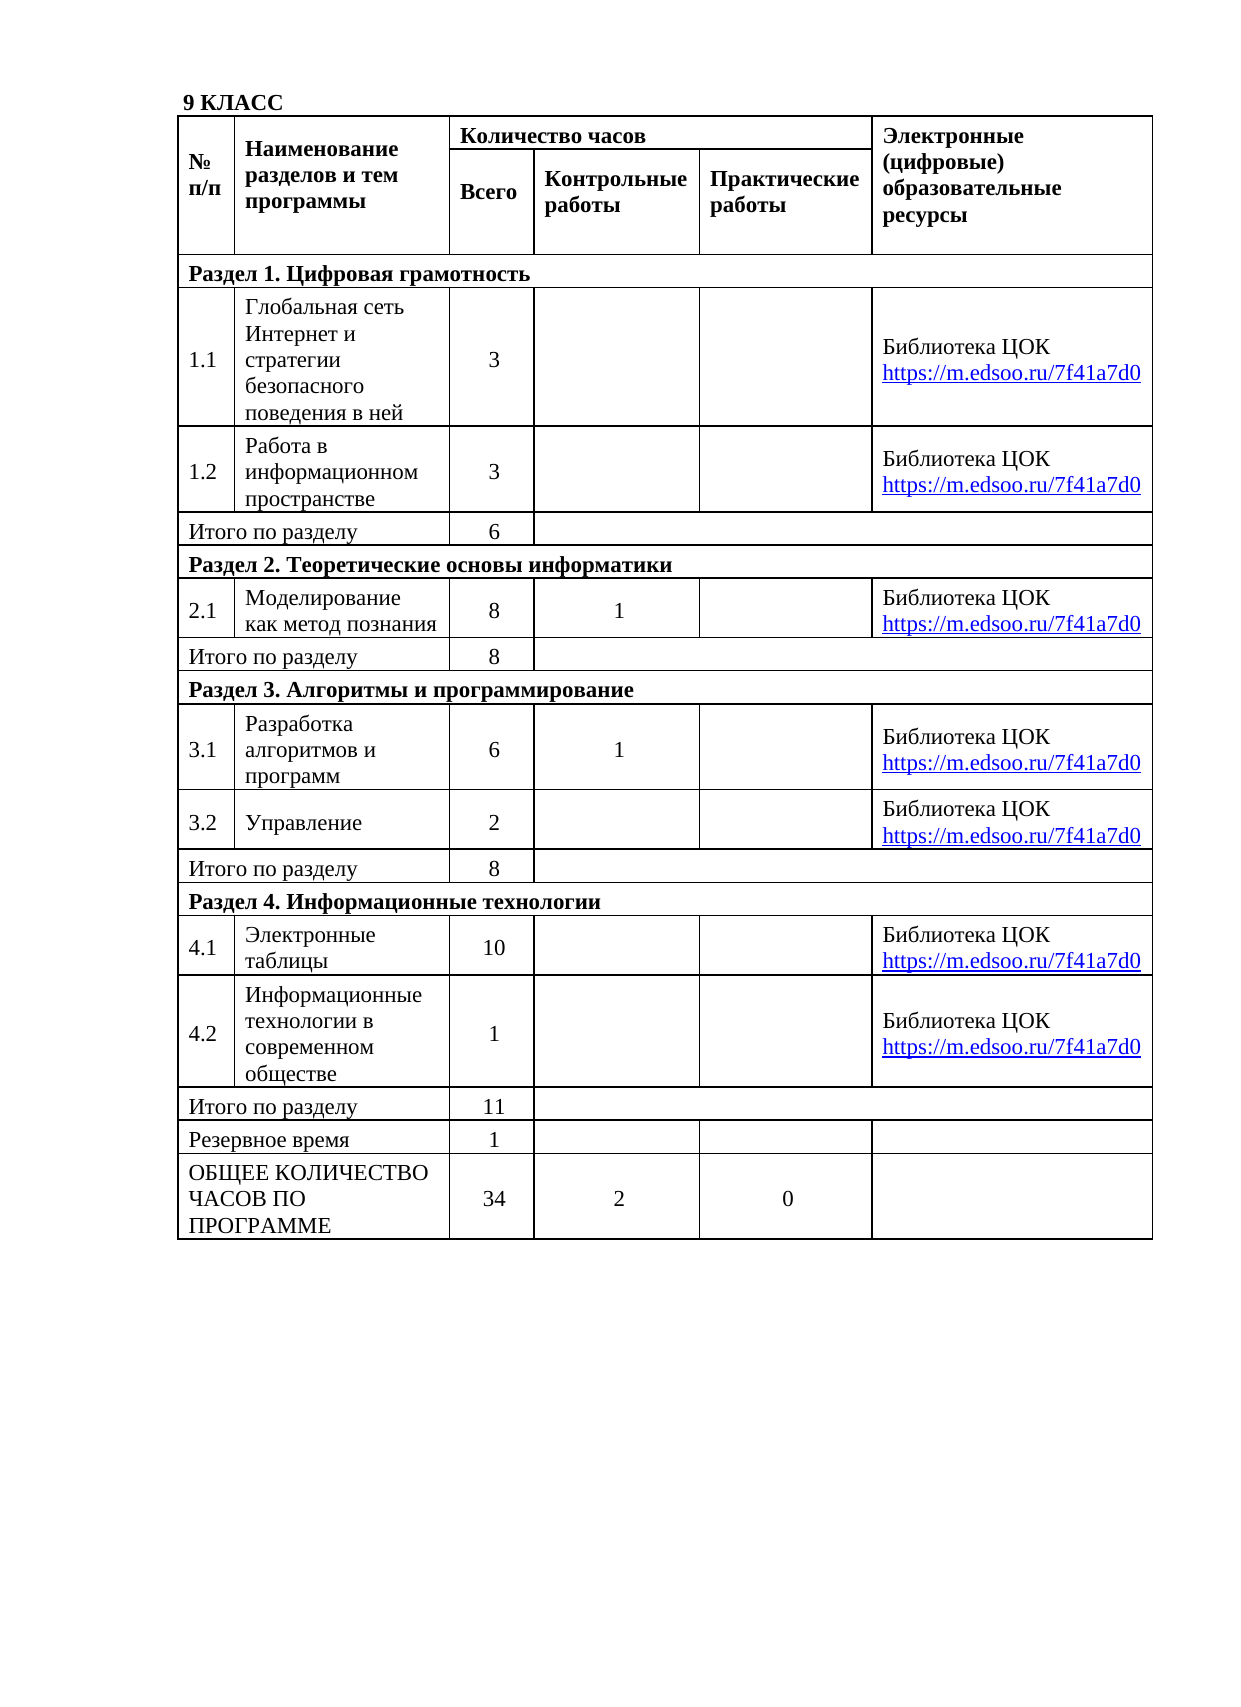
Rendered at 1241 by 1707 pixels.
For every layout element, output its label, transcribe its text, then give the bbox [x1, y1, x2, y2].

table_header Количество часов [450, 117, 871, 148]
table_cell [535, 288, 699, 425]
table_cell Итого по разделу [179, 513, 449, 544]
table_cell [535, 976, 699, 1086]
table_cell Резервное время [179, 1121, 449, 1152]
table_cell Раздел 3. Алгоритмы и программирование [179, 671, 1152, 703]
table_cell Глобальная сеть Интернет и стратегии безопасного поведения в ней [235, 288, 449, 425]
table_cell [700, 579, 871, 637]
table_cell 1.2 [179, 427, 234, 511]
table_cell Раздел 2. Теоретические основы информатики [179, 546, 1152, 577]
table_cell 3 [450, 427, 533, 511]
table_header № п/п [179, 117, 234, 253]
table_cell [700, 976, 871, 1086]
table_cell Библиотека ЦОК https://m.edsoo.ru/7f41a7d0 [873, 705, 1152, 789]
table_cell [535, 427, 699, 511]
table_header Наименование разделов и тем программы [235, 117, 449, 253]
table_cell 1.1 [179, 288, 234, 425]
table_cell Библиотека ЦОК https://m.edsoo.ru/7f41a7d0 [873, 288, 1152, 425]
table_cell Библиотека ЦОК https://m.edsoo.ru/7f41a7d0 [873, 976, 1152, 1086]
table_header Электронные (цифровые) образовательные ресурсы [873, 117, 1152, 253]
table_cell 34 [450, 1154, 533, 1238]
table_cell Работа в информационном пространстве [235, 427, 449, 511]
table_cell [700, 288, 871, 425]
table_cell 6 [450, 513, 533, 544]
table_cell Библиотека ЦОК https://m.edsoo.ru/7f41a7d0 [873, 579, 1152, 637]
table_cell 1 [450, 976, 533, 1086]
table_cell Раздел 1. Цифровая грамотность [179, 255, 1152, 287]
table_cell Библиотека ЦОК https://m.edsoo.ru/7f41a7d0 [873, 916, 1152, 974]
table_cell ОБЩЕЕ КОЛИЧЕСТВО ЧАСОВ ПО ПРОГРАММЕ [179, 1154, 449, 1238]
table_cell [535, 638, 1152, 670]
table_cell 1 [535, 705, 699, 789]
table_cell 1 [450, 1121, 533, 1152]
table_cell 3.1 [179, 705, 234, 789]
text 9 КЛАСС [177, 88, 1152, 115]
table_cell Практические работы [700, 150, 871, 253]
table_cell Моделирование как метод познания [235, 579, 449, 637]
table_cell 8 [450, 579, 533, 637]
table_cell Раздел 4. Информационные технологии [179, 883, 1152, 914]
table_cell [873, 1121, 1152, 1152]
table_cell [700, 705, 871, 789]
table_cell Библиотека ЦОК https://m.edsoo.ru/7f41a7d0 [873, 790, 1152, 848]
table_cell [700, 427, 871, 511]
table_cell Итого по разделу [179, 638, 449, 670]
table_cell [535, 790, 699, 848]
table_cell 2 [450, 790, 533, 848]
table_cell [873, 1154, 1152, 1238]
table_cell [535, 916, 699, 974]
table_cell 2.1 [179, 579, 234, 637]
table_cell 11 [450, 1088, 533, 1119]
table_cell 2 [535, 1154, 699, 1238]
table_cell Контрольные работы [535, 150, 699, 253]
table_cell 8 [450, 850, 533, 881]
table_cell [535, 850, 1152, 881]
table_cell [535, 1121, 699, 1152]
table_cell 3.2 [179, 790, 234, 848]
table_cell 6 [450, 705, 533, 789]
table_cell 0 [700, 1154, 871, 1238]
table_cell 10 [450, 916, 533, 974]
table_cell Итого по разделу [179, 850, 449, 881]
table_cell Управление [235, 790, 449, 848]
table_cell 4.1 [179, 916, 234, 974]
table_cell 1 [535, 579, 699, 637]
table_cell [535, 1088, 1152, 1119]
table_cell Электронные таблицы [235, 916, 449, 974]
table_cell Информационные технологии в современном обществе [235, 976, 449, 1086]
table_cell [700, 1121, 871, 1152]
table_cell Всего [450, 150, 533, 253]
table_cell [535, 513, 1152, 544]
table_cell Итого по разделу [179, 1088, 449, 1119]
table_cell 4.2 [179, 976, 234, 1086]
table_cell [700, 790, 871, 848]
table_cell 3 [450, 288, 533, 425]
table_cell Разработка алгоритмов и программ [235, 705, 449, 789]
table_cell [700, 916, 871, 974]
table_cell Библиотека ЦОК https://m.edsoo.ru/7f41a7d0 [873, 427, 1152, 511]
table_cell 8 [450, 638, 533, 670]
